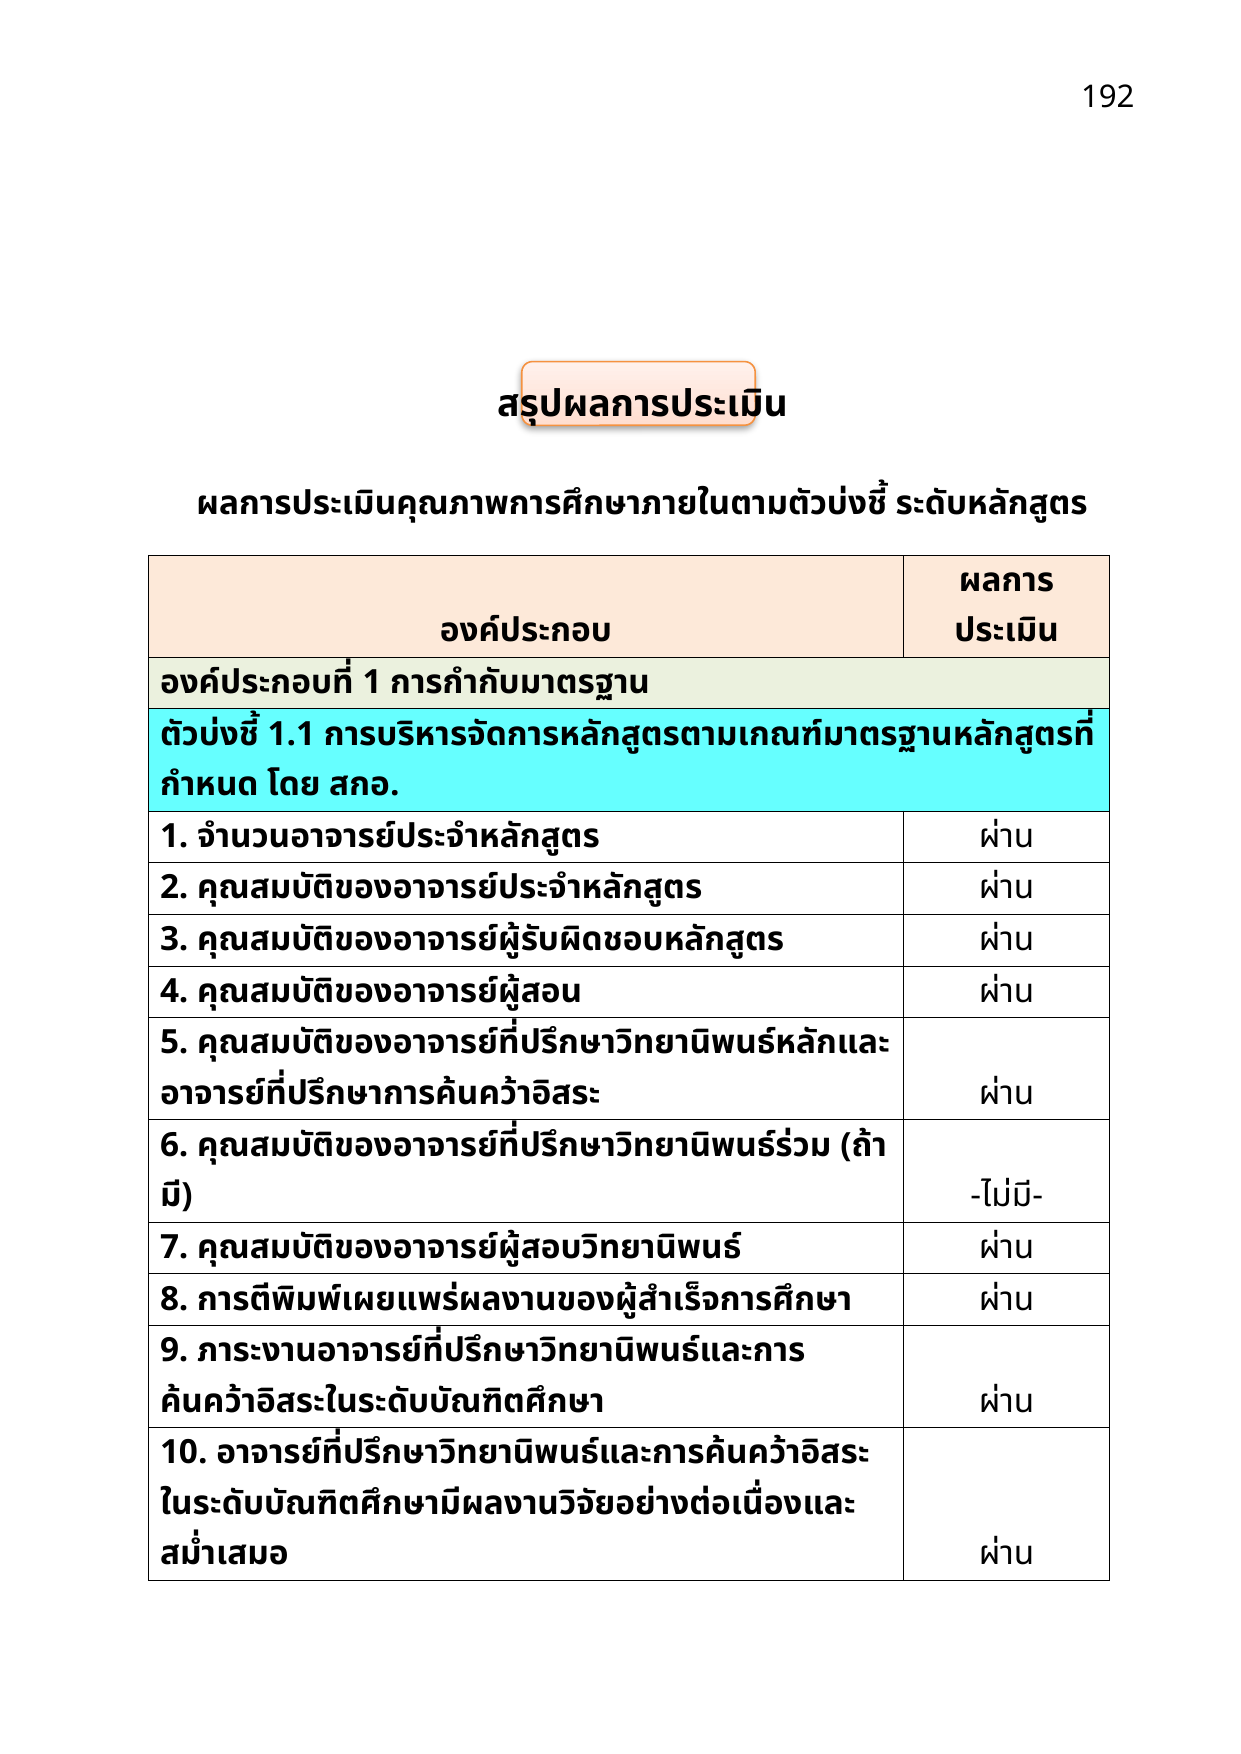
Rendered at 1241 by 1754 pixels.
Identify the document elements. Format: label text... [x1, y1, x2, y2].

table_cell ผ่าน [904, 812, 1109, 862]
table_cell ผ่าน [904, 1428, 1109, 1579]
table_cell [903, 658, 1109, 708]
table_cell ผ่าน [904, 1326, 1109, 1427]
table_cell 4. คุณสมบัติของอาจารย์ผู้สอน [149, 967, 903, 1017]
table_cell องค์ประกอบที่ 1 การกำกับมาตรฐาน [149, 658, 903, 708]
table_cell 8. การตีพิมพ์เผยแพร่ผลงานของผู้สำเร็จการศึกษา [149, 1274, 903, 1325]
table_cell 10. อาจารย์ที่ปรึกษาวิทยานิพนธ์และการค้นคว้าอิสระในระดับบัณฑิตศึกษามีผลงานวิจัยอย่างต่อเนื่องและสม่ำเสมอ [149, 1428, 903, 1579]
table_cell ผ่าน [904, 1018, 1109, 1119]
table_cell ผ่าน [904, 1223, 1109, 1273]
table_cell -ไม่มี- [904, 1120, 1109, 1222]
table_header ผลการประเมิน [904, 556, 1109, 657]
table_cell 2. คุณสมบัติของอาจารย์ประจำหลักสูตร [149, 863, 903, 914]
table_cell 3. คุณสมบัติของอาจารย์ผู้รับผิดชอบหลักสูตร [149, 915, 903, 966]
text สรุปผลการประเมิน [150, 377, 1134, 434]
table_cell 5. คุณสมบัติของอาจารย์ที่ปรึกษาวิทยานิพนธ์หลักและอาจารย์ที่ปรึกษาการค้นคว้าอิสระ [149, 1018, 903, 1119]
table_header องค์ประกอบ [149, 556, 903, 657]
table_cell 6. คุณสมบัติของอาจารย์ที่ปรึกษาวิทยานิพนธ์ร่วม (ถ้ามี) [149, 1120, 903, 1222]
table_cell ตัวบ่งชี้ 1.1 การบริหารจัดการหลักสูตรตามเกณฑ์มาตรฐานหลักสูตรที่กำหนด โดย สกอ. [149, 709, 1109, 811]
table_cell 9. ภาระงานอาจารย์ที่ปรึกษาวิทยานิพนธ์และการค้นคว้าอิสระในระดับบัณฑิตศึกษา [149, 1326, 903, 1427]
text ผลการประเมินคุณภาพการศึกษาภายในตามตัวบ่งชี้ ระดับหลักสูตร [150, 479, 1134, 529]
table_cell ผ่าน [904, 967, 1109, 1017]
table_cell ผ่าน [904, 863, 1109, 914]
table_cell ผ่าน [904, 915, 1109, 966]
table_cell 1. จำนวนอาจารย์ประจำหลักสูตร [149, 812, 903, 862]
table_cell ผ่าน [904, 1274, 1109, 1325]
table_cell 7. คุณสมบัติของอาจารย์ผู้สอบวิทยานิพนธ์ [149, 1223, 903, 1273]
